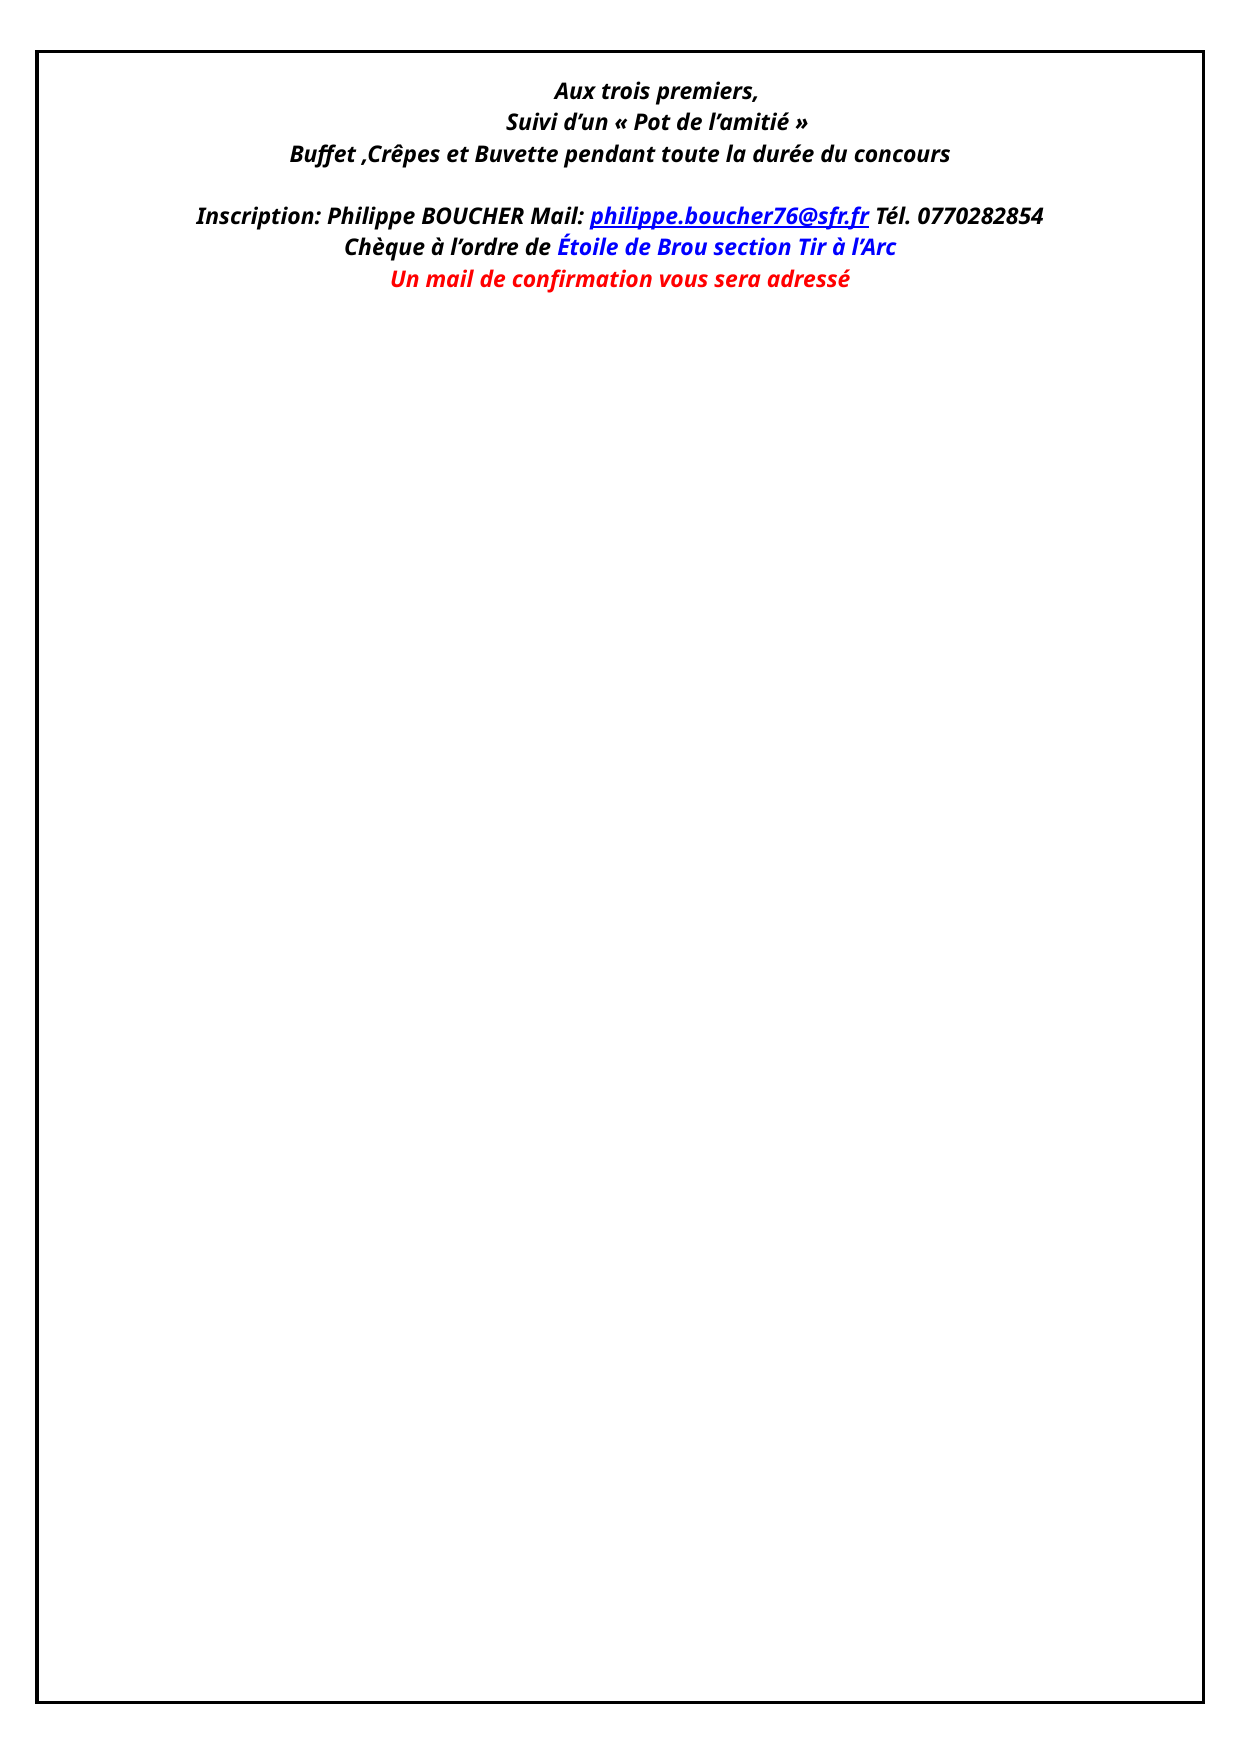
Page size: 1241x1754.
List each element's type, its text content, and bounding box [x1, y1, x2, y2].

text Aux trois premiers, [39, 75, 1202, 106]
text Un mail de confirmation vous sera adressé [39, 262, 1202, 294]
text Buffet ,Crêpes et Buvette pendant toute la durée du concours [39, 137, 1202, 169]
text Suivi d’un « Pot de l’amitié » [39, 106, 1202, 137]
text Chèque à l’ordre de Étoile de Brou section Tir à l’Arc [39, 231, 1202, 262]
text Inscription: Philippe BOUCHER Mail: philippe.boucher76@sfr.fr Tél. 0770282854 [39, 200, 1202, 231]
